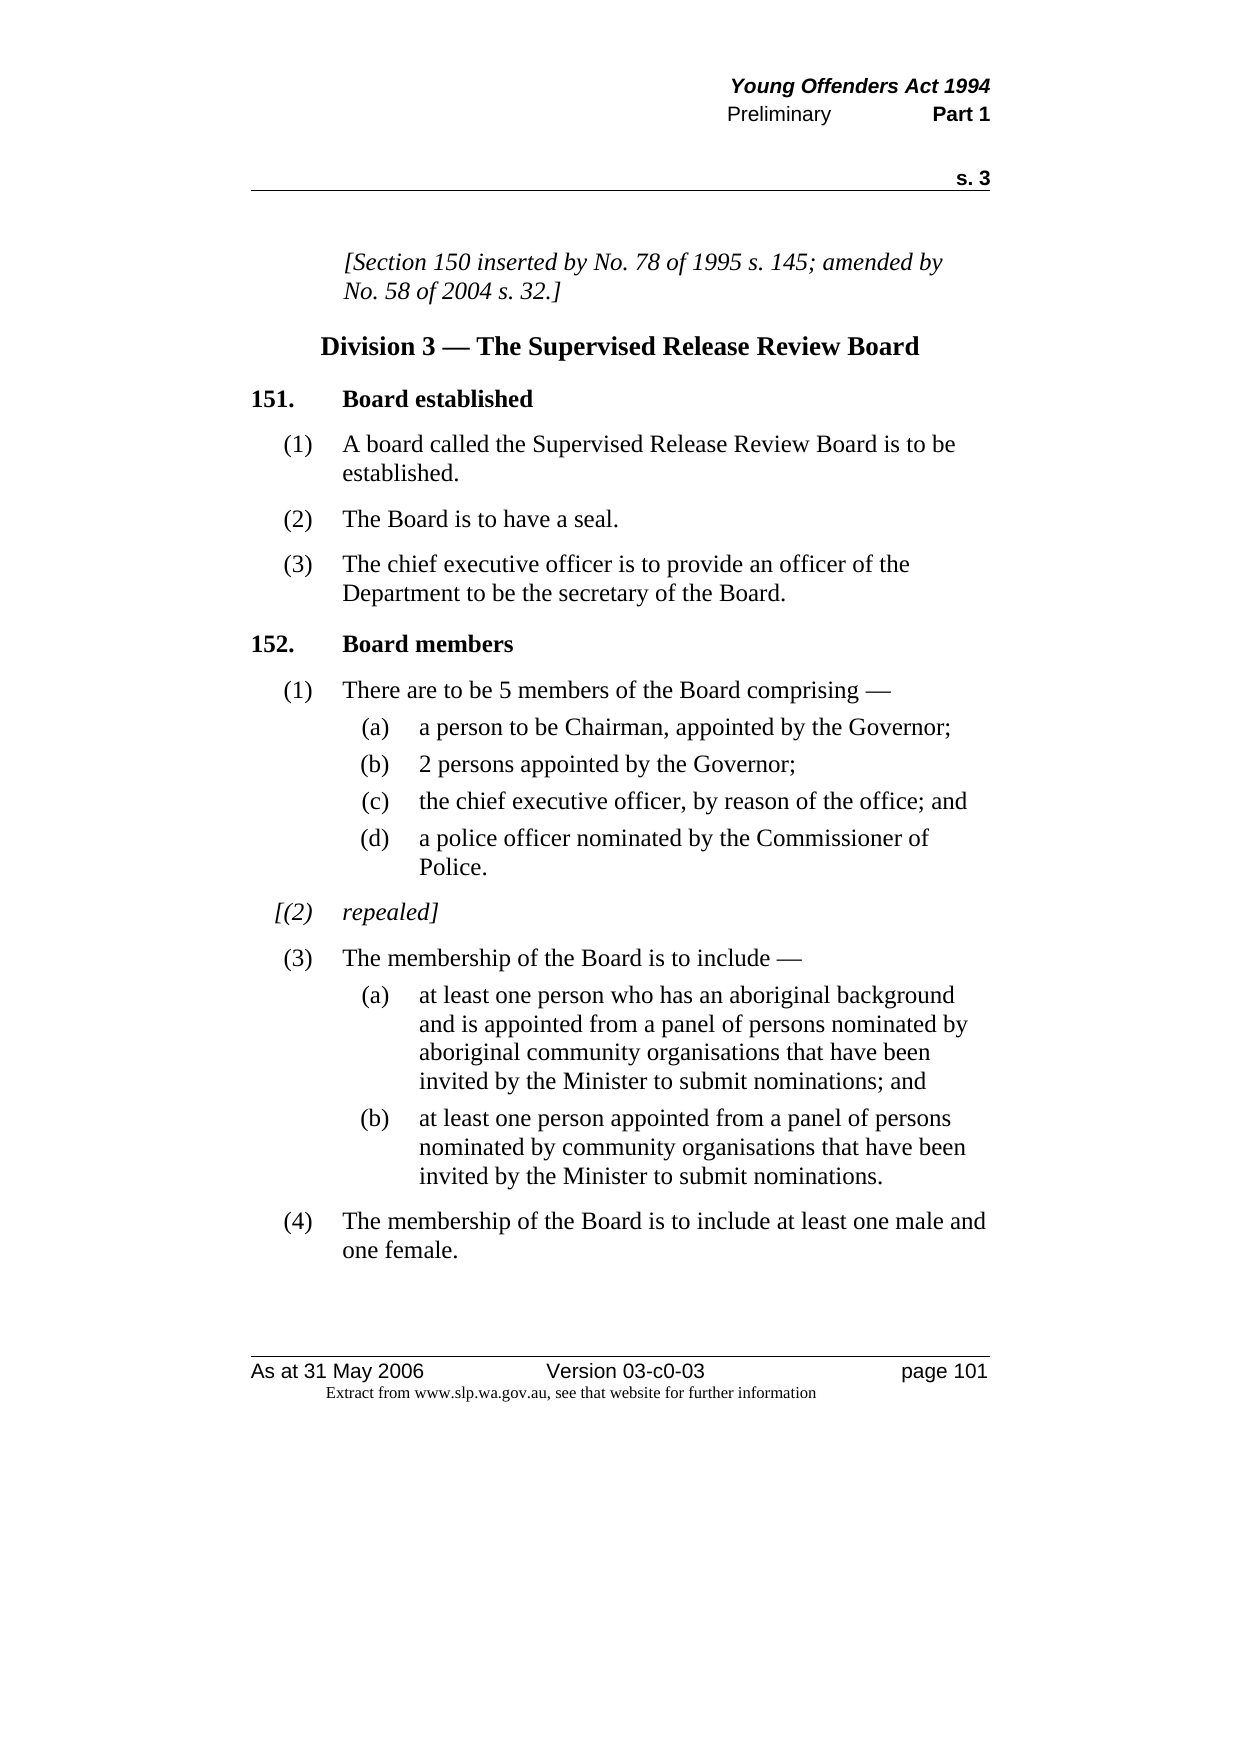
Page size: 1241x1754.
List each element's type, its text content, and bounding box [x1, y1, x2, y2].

text (4) The membership of the Board is to include at least one male and one female. [251, 1206, 990, 1264]
text (a) at least one person who has an aboriginal background and is appointed from a panel of persons nominated by aboriginal community organisations that have been invited by the Minister to submit nominations; and [251, 980, 990, 1095]
subtitle 151. Board established [251, 384, 990, 413]
text (2) The Board is to have a seal. [251, 504, 990, 532]
text (1) A board called the Supervised Release Review Board is to be established. [251, 429, 990, 487]
text (a) a person to be Chairman, appointed by the Governor; [251, 712, 990, 741]
text (d) a police officer nominated by the Commissioner of Police. [251, 823, 990, 881]
text [(2) repealed] [251, 897, 990, 926]
text (3) The membership of the Board is to include — [251, 943, 990, 972]
text (b) at least one person appointed from a panel of persons nominated by community organisations that have been invited by the Minister to submit nominations. [251, 1103, 990, 1189]
subtitle Division 3 — The Supervised Release Review Board [251, 330, 990, 361]
text (b) 2 persons appointed by the Governor; [251, 749, 990, 778]
text [Section 150 inserted by No. 78 of 1995 s. 145; amended by No. 58 of 2004 s. 32.] [251, 247, 990, 305]
text (c) the chief executive officer, by reason of the office; and [251, 786, 990, 815]
subtitle 152. Board members [251, 629, 990, 658]
text (3) The chief executive officer is to provide an officer of the Department to be the secretary of the Board. [251, 549, 990, 607]
text (1) There are to be 5 members of the Board comprising — [251, 675, 990, 704]
